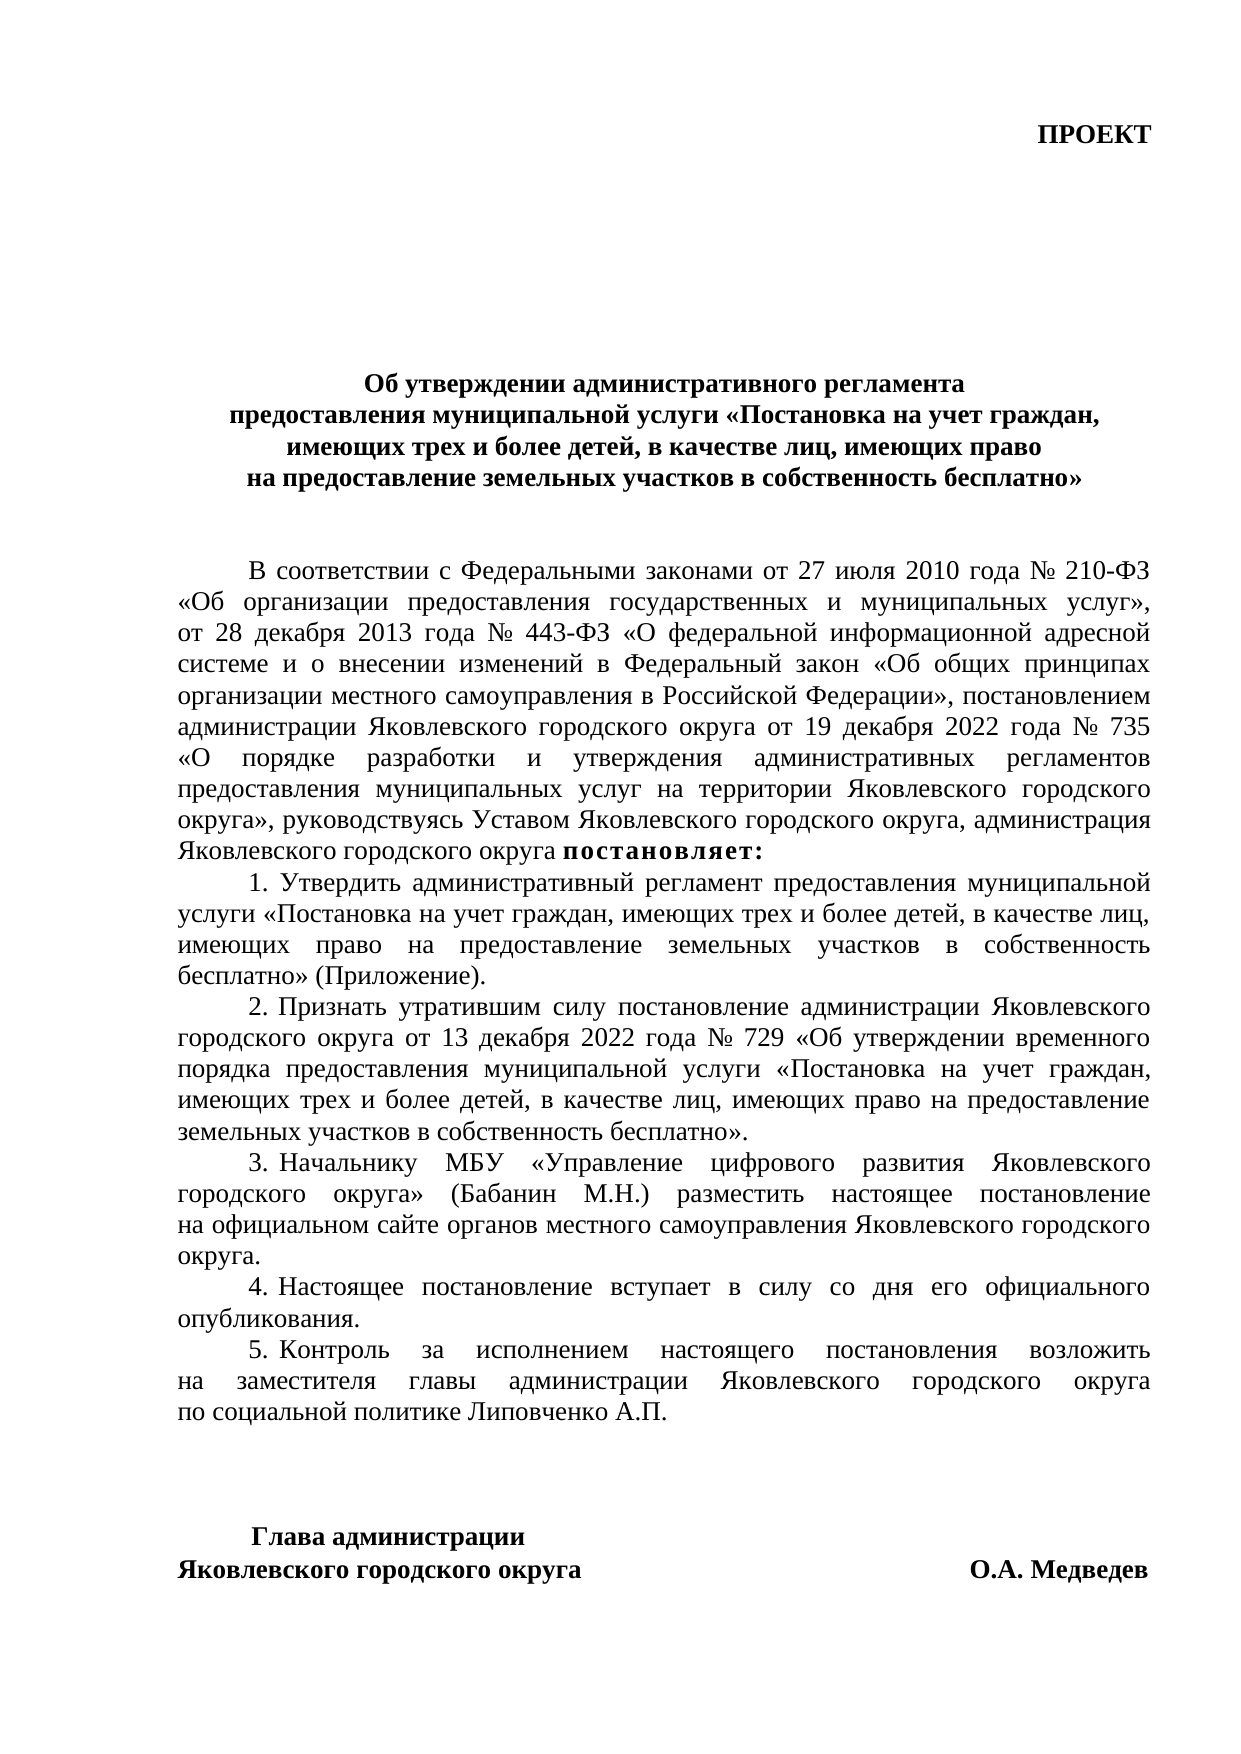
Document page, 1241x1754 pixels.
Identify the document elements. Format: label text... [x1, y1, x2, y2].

text Об утверждении административного регламента предоставления муниципальной услуги «Постановка на учет граждан, имеющих трех и более детей, в качестве лиц, имеющих право на предоставление земельных участков в собственность бесплатно» [177, 367, 1152, 492]
text Глава администрации [177, 1520, 1152, 1551]
list Начальнику МБУ «Управление цифрового развития Яковлевского городского округа» (Бабанин М.Н.) разместить настоящее постановление на официальном сайте органов местного самоуправления Яковлевского городского округа. [177, 1146, 1152, 1271]
text ПРОЕКТ [177, 118, 1152, 149]
list Контроль за исполнением настоящего постановления возложить на заместителя главы администрации Яковлевского городского округа по социальной политике Липовченко А.П. [177, 1333, 1152, 1426]
list Утвердить административный регламент предоставления муниципальной услуги «Постановка на учет граждан, имеющих трех и более детей, в качестве лиц, имеющих право на предоставление земельных участков в собственность бесплатно» (Приложение). [177, 866, 1152, 990]
list Настоящее постановление вступает в силу со дня его официального опубликования. [177, 1271, 1152, 1333]
text В соответствии с Федеральными законами от 27 июля 2010 года № 210-ФЗ «Об организации предоставления государственных и муниципальных услуг», от 28 декабря 2013 года № 443-ФЗ «О федеральной информационной адресной системе и о внесении изменений в Федеральный закон «Об общих принципах организации местного самоуправления в Российской Федерации», постановлением администрации Яковлевского городского округа от 19 декабря 2022 года № 735 «О порядке разработки и утверждения административных регламентов предоставления муниципальных услуг на территории Яковлевского городского округа», руководствуясь Уставом Яковлевского городского округа, администрация Яковлевского городского округа постановляет: [177, 554, 1152, 866]
list Признать утратившим силу постановление администрации Яковлевского городского округа от 13 декабря 2022 года № 729 «Об утверждении временного порядка предоставления муниципальной услуги «Постановка на учет граждан, имеющих трех и более детей, в качестве лиц, имеющих право на предоставление земельных участков в собственность бесплатно». [177, 990, 1152, 1146]
text Яковлевского городского округа О.А. Медведев [177, 1553, 1166, 1584]
